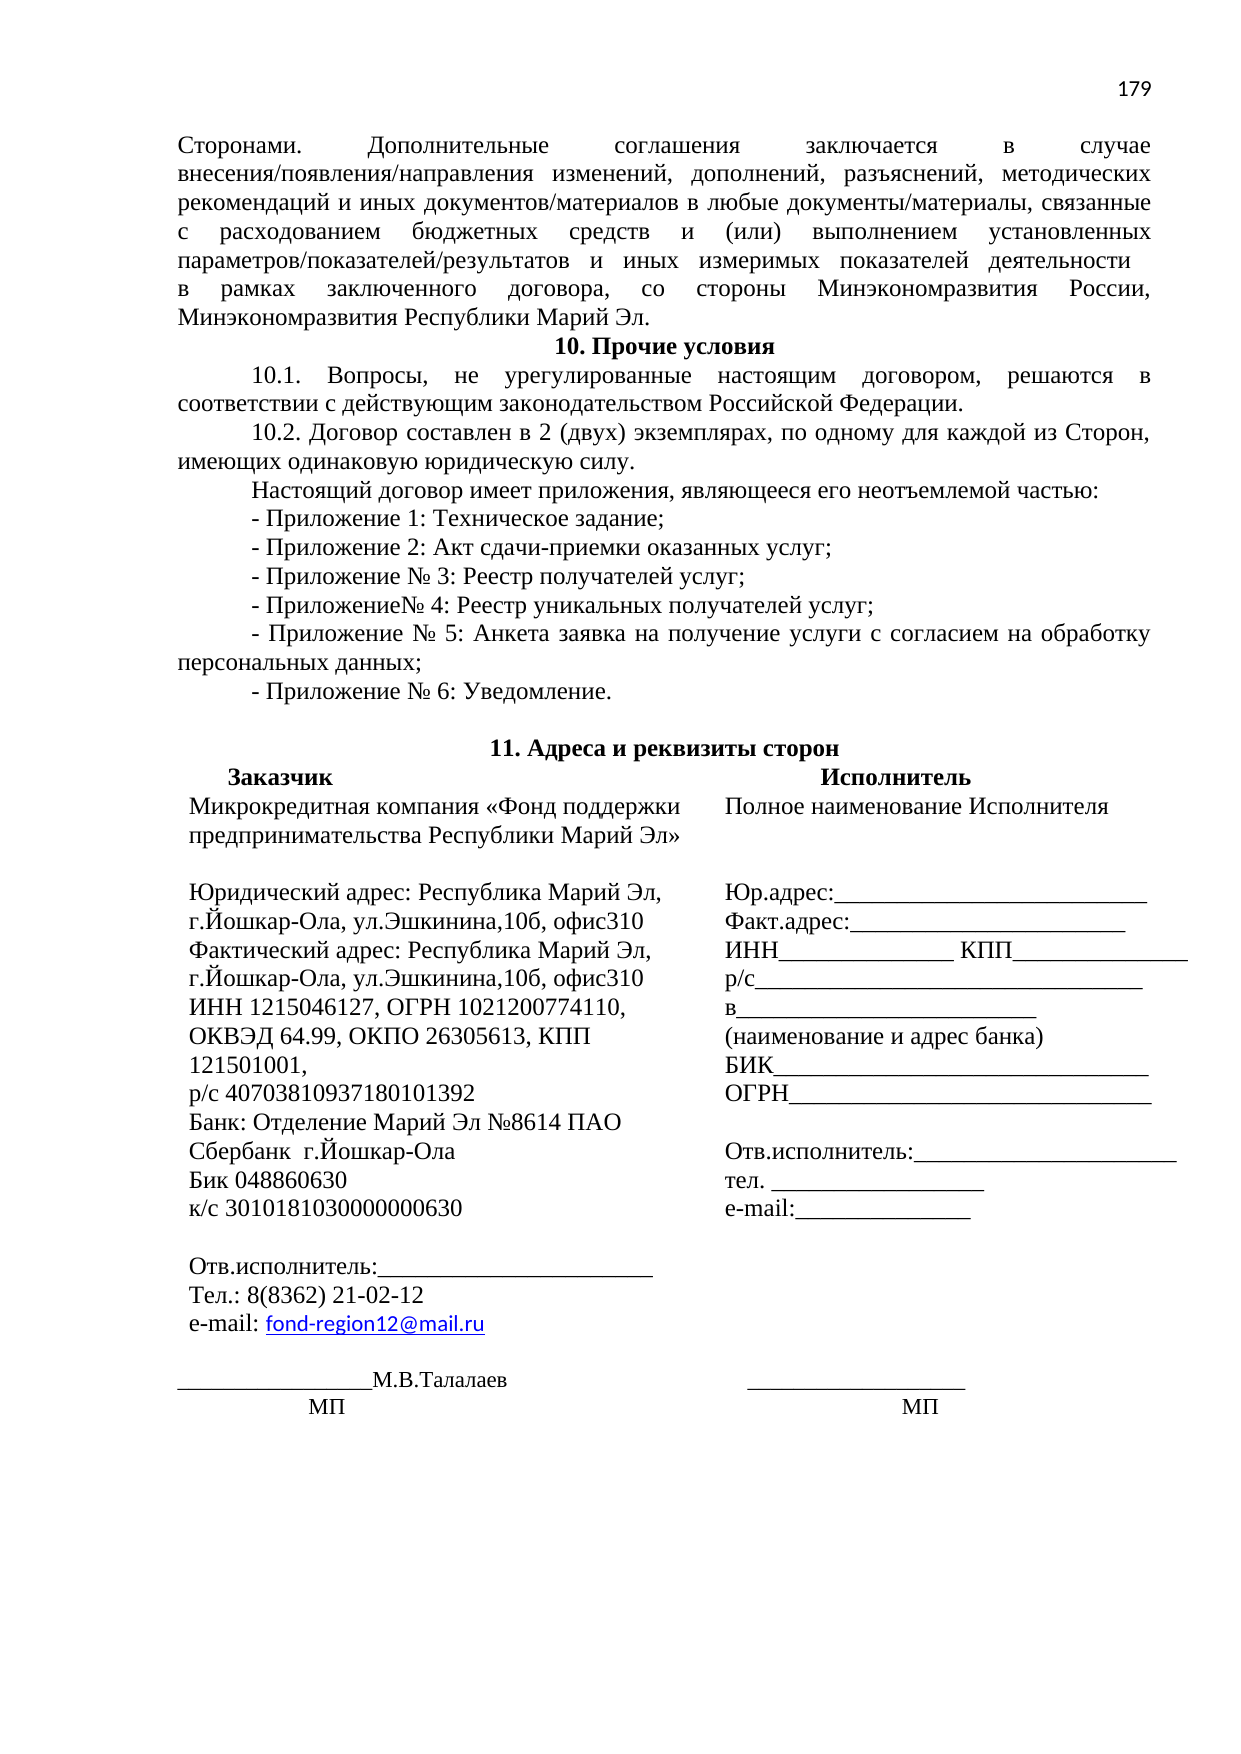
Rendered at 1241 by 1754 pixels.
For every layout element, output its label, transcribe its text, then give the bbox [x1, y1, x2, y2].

text - Приложение 2: Акт сдачи-приемки оказанных услуг; [177, 532, 1152, 561]
text 10. Прочие условия [177, 331, 1152, 360]
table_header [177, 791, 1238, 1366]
text 11. Адреса и реквизиты сторон [177, 733, 1152, 762]
text Заказчик Исполнитель [215, 762, 1152, 791]
text МП МП [177, 1393, 1152, 1419]
text - Приложение № 5: Анкета заявка на получение услуги с согласием на обработку персональных данных; [177, 618, 1152, 676]
text 10.2. Договор составлен в 2 (двух) экземплярах, по одному для каждой из Сторон, имеющих одинаковую юридическую силу. [177, 417, 1152, 475]
text 10.1. Вопросы, не урегулированные настоящим договором, решаются в соответствии с действующим законодательством Российской Федерации. [177, 360, 1152, 417]
text - Приложение 1: Техническое задание; [177, 503, 1152, 532]
text - Приложение № 6: Уведомление. [177, 676, 1152, 705]
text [177, 130, 1152, 331]
text Настоящий договор имеет приложения, являющееся его неотъемлемой частью: [177, 475, 1152, 503]
text _________________М.В.Талалаев ___________________ [177, 1366, 1152, 1393]
text - Приложение № 3: Реестр получателей услуг; [177, 561, 1152, 590]
text - Приложение№ 4: Реестр уникальных получателей услуг; [177, 590, 1152, 618]
